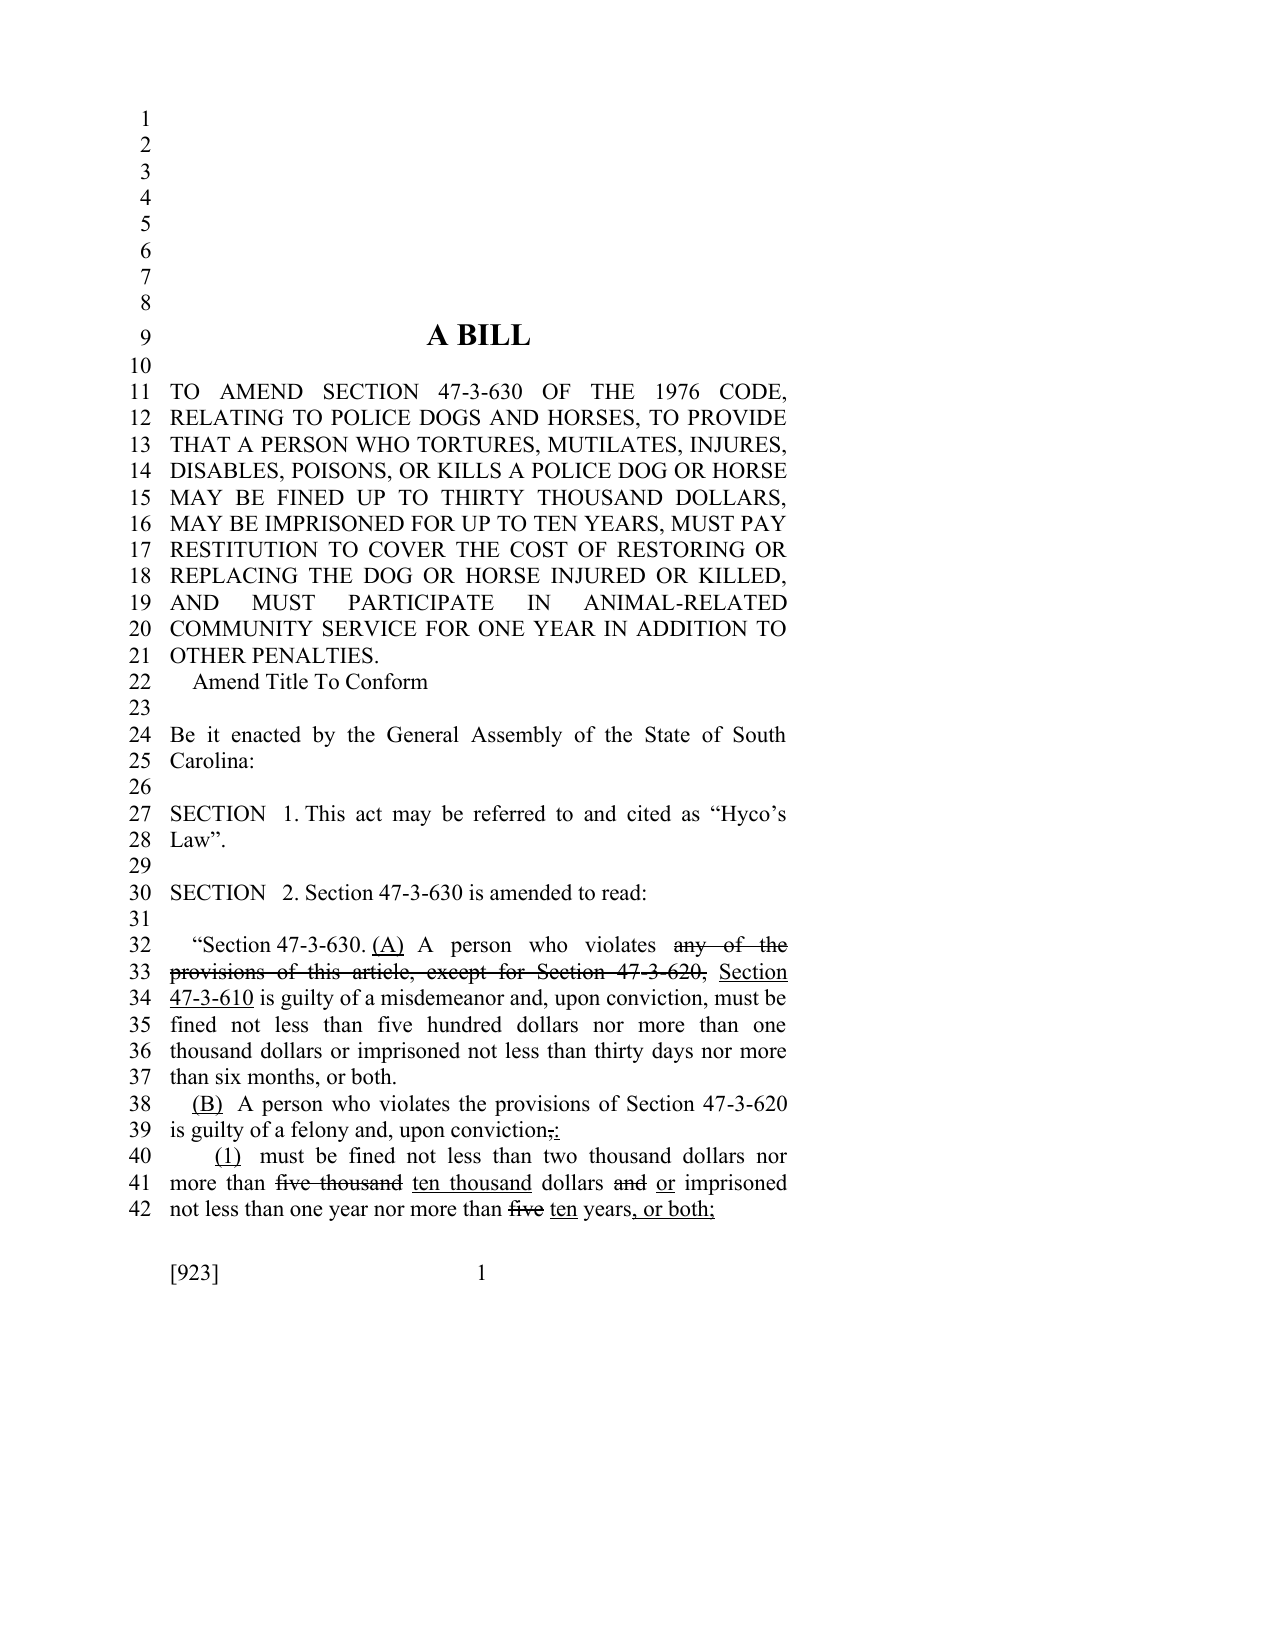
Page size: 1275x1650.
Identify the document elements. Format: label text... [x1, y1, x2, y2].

text (1) must be fined not less than two thousand dollars nor more than five thousand ten thousand dollars and or imprisoned not less than one year nor more than five ten years, or both; [169, 1142, 787, 1221]
text SECTION 2. Section 47-3-630 is amended to read: [169, 879, 787, 905]
text (B) A person who violates the provisions of Section 47-3-620 is guilty of a felony and, upon conviction,: [169, 1090, 787, 1142]
text SECTION 1. This act may be referred to and cited as “Hyco’s Law”. [169, 800, 787, 852]
text A BILL [169, 316, 787, 352]
text “Section 47-3-630. (A) A person who violates any of the provisions of this article, except for Section 47-3-620, Section 47-3-610 is guilty of a misdemeanor and, upon conviction, must be fined not less than five hundred dollars nor more than one thousand dollars or imprisoned not less than thirty days nor more than six months, or both. [169, 932, 787, 1090]
text Amend Title To Conform [169, 668, 787, 694]
text Be it enacted by the General Assembly of the State of South Carolina: [169, 721, 787, 773]
text TO AMEND SECTION 47-3-630 OF THE 1976 CODE, RELATING TO POLICE DOGS AND HORSES, TO PROVIDE THAT A PERSON WHO TORTURES, MUTILATES, INJURES, DISABLES, POISONS, OR KILLS A POLICE DOG OR HORSE MAY BE FINED UP TO THIRTY THOUSAND DOLLARS, MAY BE IMPRISONED FOR UP TO TEN YEARS, MUST PAY RESTITUTION TO COVER THE COST OF RESTORING OR REPLACING THE DOG OR HORSE INJURED OR KILLED, AND MUST PARTICIPATE IN ANIMAL-RELATED COMMUNITY SERVICE FOR ONE YEAR IN ADDITION TO OTHER PENALTIES. [169, 378, 787, 668]
